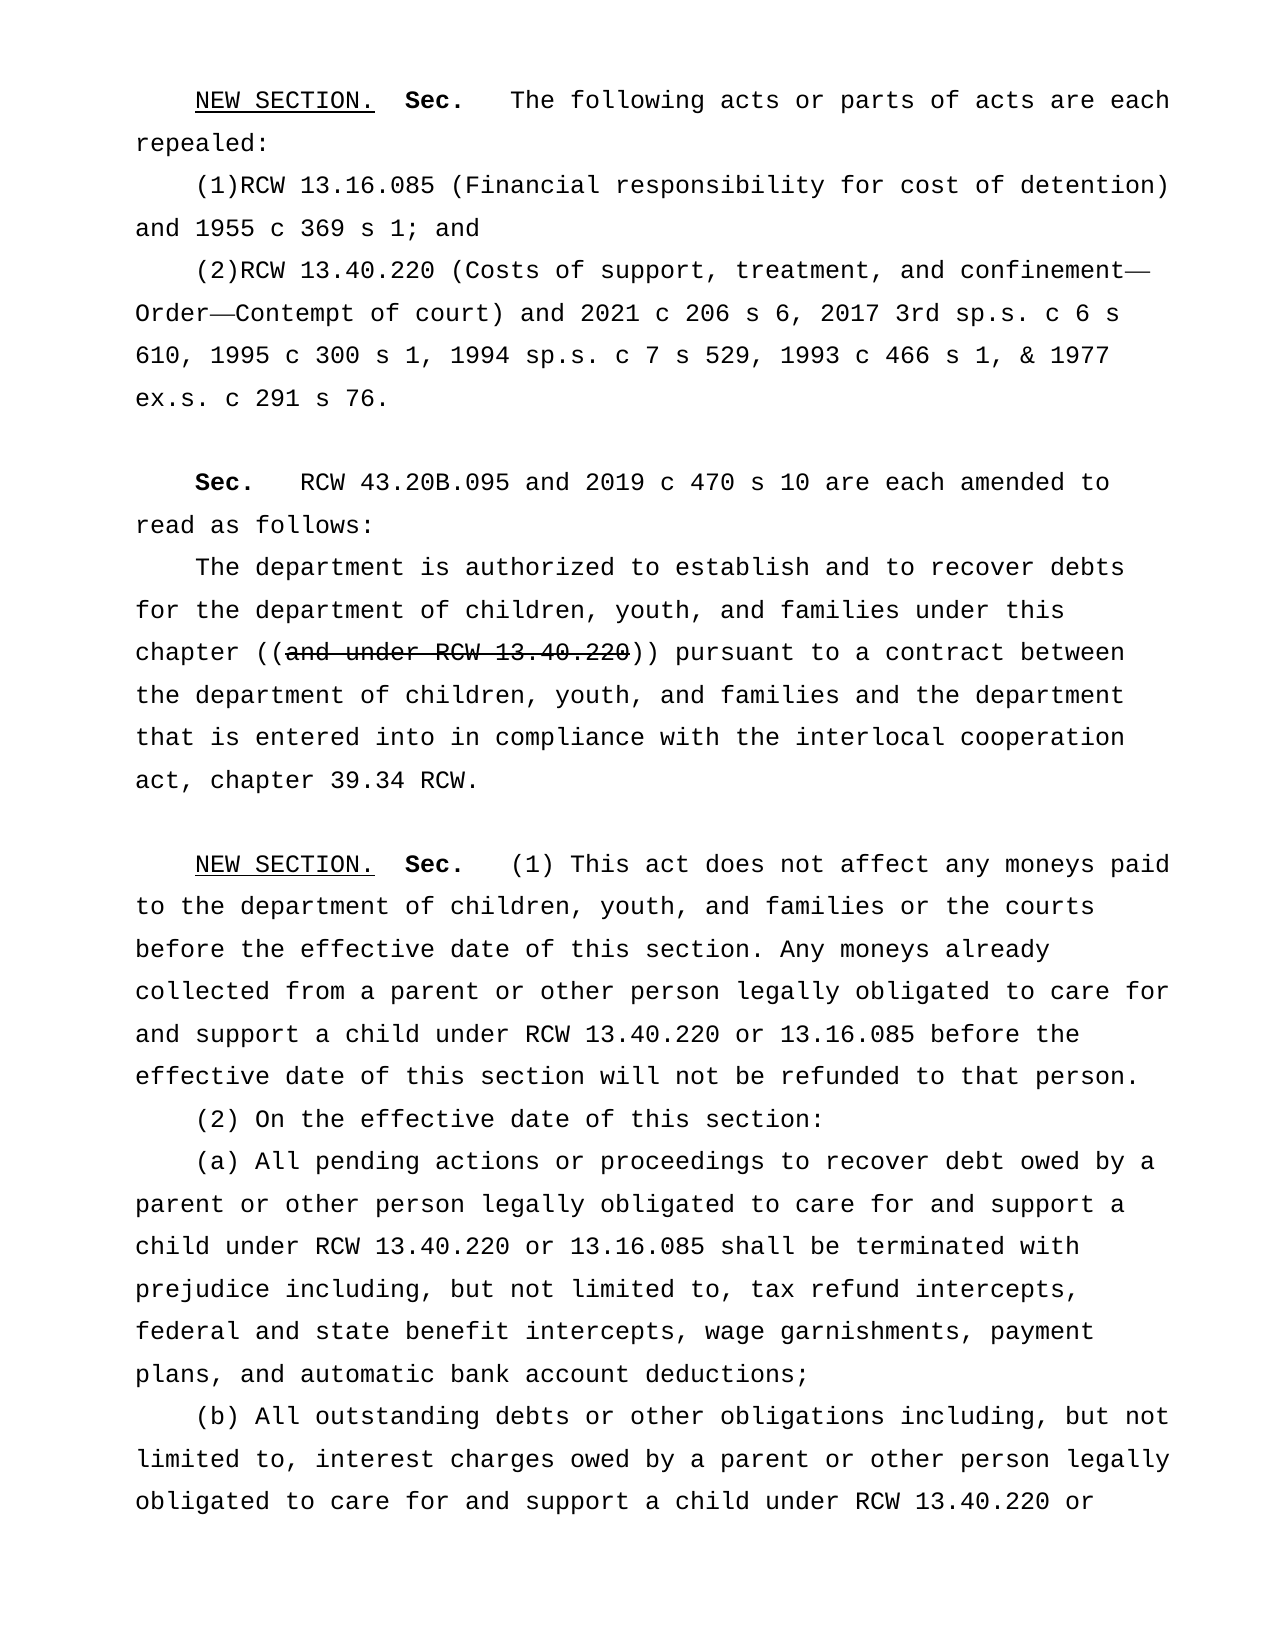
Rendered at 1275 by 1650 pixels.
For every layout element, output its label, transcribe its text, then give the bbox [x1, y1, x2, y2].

text NEW SECTION. Sec. (1) This act does not affect any moneys paid to the department of children, youth, and families or the courts before the effective date of this section. Any moneys already collected from a parent or other person legally obligated to care for and support a child under RCW 13.40.220 or 13.16.085 before the effective date of this section will not be refunded to that person. [135, 838, 1170, 1093]
text (1)RCW 13.16.085 (Financial responsibility for cost of detention) and 1955 c 369 s 1; and [135, 160, 1170, 245]
text (a) All pending actions or proceedings to recover debt owed by a parent or other person legally obligated to care for and support a child under RCW 13.40.220 or 13.16.085 shall be terminated with prejudice including, but not limited to, tax refund intercepts, federal and state benefit intercepts, wage garnishments, payment plans, and automatic bank account deductions; [135, 1136, 1170, 1391]
text Sec. RCW 43.20B.095 and 2019 c 470 s 10 are each amended to read as follows: [135, 457, 1170, 542]
text NEW SECTION. Sec. The following acts or parts of acts are each repealed: [135, 75, 1170, 160]
text (2)RCW 13.40.220 (Costs of support, treatment, and confinement—Order—Contempt of court) and 2021 c 206 s 6, 2017 3rd sp.s. c 6 s 610, 1995 c 300 s 1, 1994 sp.s. c 7 s 529, 1993 c 466 s 1, & 1977 ex.s. c 291 s 76. [135, 245, 1170, 415]
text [135, 1391, 1170, 1518]
text The department is authorized to establish and to recover debts for the department of children, youth, and families under this chapter ((and under RCW 13.40.220)) pursuant to a contract between the department of children, youth, and families and the department that is entered into in compliance with the interlocal cooperation act, chapter 39.34 RCW. [135, 542, 1170, 797]
text (2) On the effective date of this section: [135, 1093, 1170, 1136]
